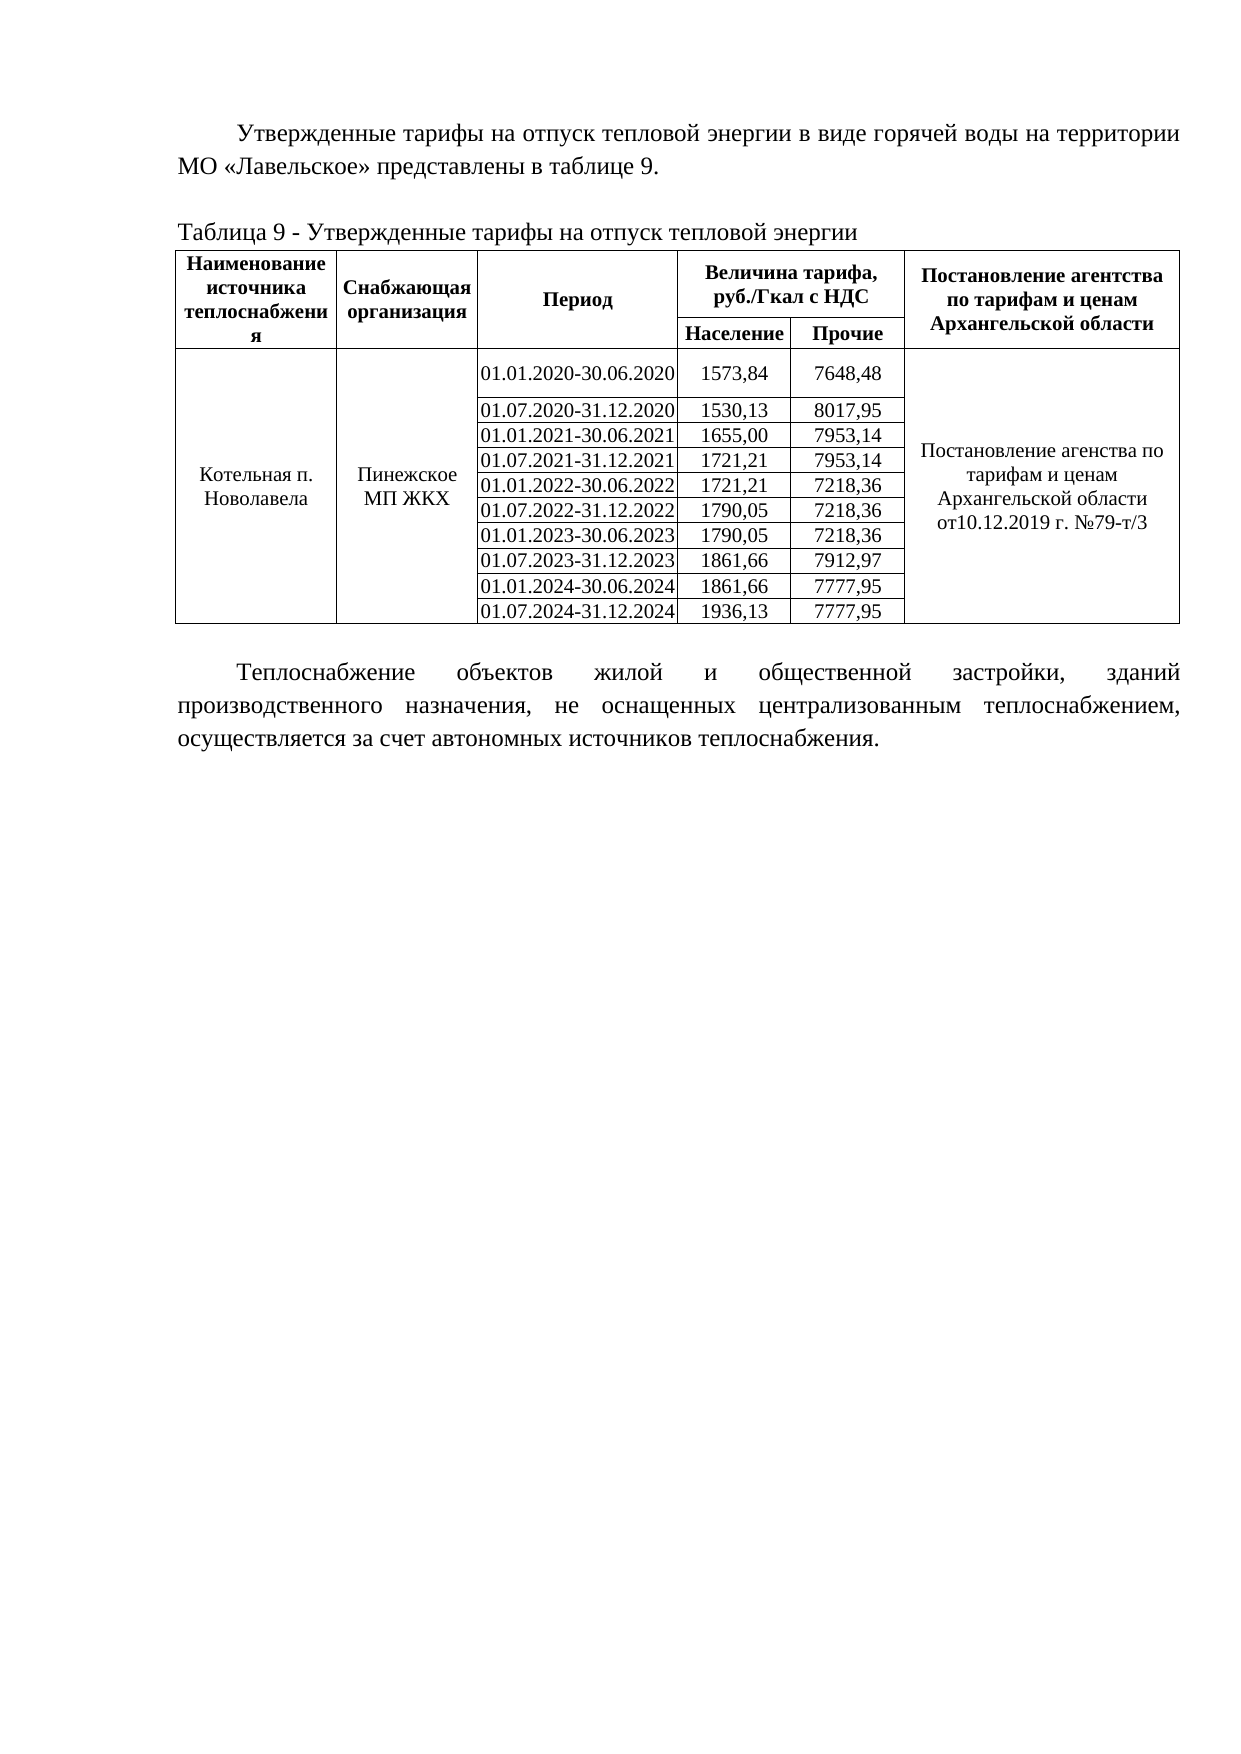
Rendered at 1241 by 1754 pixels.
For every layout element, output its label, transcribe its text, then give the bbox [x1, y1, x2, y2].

table_cell 01.07.2020-31.12.2020 [478, 398, 677, 422]
table_cell 1655,00 [678, 423, 790, 447]
table_cell 8017,95 [791, 398, 904, 422]
table_cell 1721,21 [678, 473, 790, 497]
table_cell 7912,97 [791, 549, 904, 572]
table_cell 1790,05 [678, 498, 790, 522]
table_cell 7777,95 [791, 574, 904, 598]
table_cell 1790,05 [678, 523, 790, 547]
text Теплоснабжение объектов жилой и общественной застройки, зданий производственного назначения, не оснащенных централизованным теплоснабжением, осуществляется за счет автономных источников теплоснабжения. [177, 657, 1181, 752]
table_cell Население [678, 318, 790, 347]
table_cell 7218,36 [791, 498, 904, 522]
table_cell 01.01.2020-30.06.2020 [478, 349, 677, 397]
table_cell 7777,95 [791, 599, 904, 623]
table_cell 01.07.2021-31.12.2021 [478, 448, 677, 472]
table_header Величина тарифа, руб./Гкал с НДС [678, 251, 904, 317]
table_header Постановление агентства по тарифам и ценам Архангельской области [905, 251, 1179, 347]
table_header Период [478, 251, 677, 347]
table_cell 1530,13 [678, 398, 790, 422]
table_cell 7953,14 [791, 423, 904, 447]
table_cell 01.01.2023-30.06.2023 [478, 523, 677, 547]
text Таблица 9 - Утвержденные тарифы на отпуск тепловой энергии [177, 217, 1181, 246]
table_cell 1721,21 [678, 448, 790, 472]
table_cell Котельная п. Новолавела [176, 349, 336, 623]
text Утвержденные тарифы на отпуск тепловой энергии в виде горячей воды на территории МО «Лавельское» представлены в таблице 9. [177, 118, 1181, 180]
table_cell 1861,66 [678, 549, 790, 572]
table_cell 1573,84 [678, 349, 790, 397]
table_cell Пинежское МП ЖКХ [337, 349, 477, 623]
table_cell 7648,48 [791, 349, 904, 397]
table_cell 1861,66 [678, 574, 790, 598]
table_cell Постановление агенства по тарифам и ценам Архангельской области от10.12.2019 г. №79-т/3 [905, 349, 1179, 623]
table_header Снабжающая организация [337, 251, 477, 347]
table_cell 01.07.2022-31.12.2022 [478, 498, 677, 522]
table_cell 1936,13 [678, 599, 790, 623]
table_cell Прочие [791, 318, 904, 347]
table_cell 01.07.2024-31.12.2024 [478, 599, 677, 623]
table_cell 01.01.2021-30.06.2021 [478, 423, 677, 447]
table_cell 01.01.2022-30.06.2022 [478, 473, 677, 497]
table_cell 01.01.2024-30.06.2024 [478, 574, 677, 598]
table_cell 01.07.2023-31.12.2023 [478, 549, 677, 572]
table_header Наименование источника теплоснабжения [176, 251, 336, 347]
table_cell 7218,36 [791, 473, 904, 497]
table_cell 7218,36 [791, 523, 904, 547]
table_cell 7953,14 [791, 448, 904, 472]
